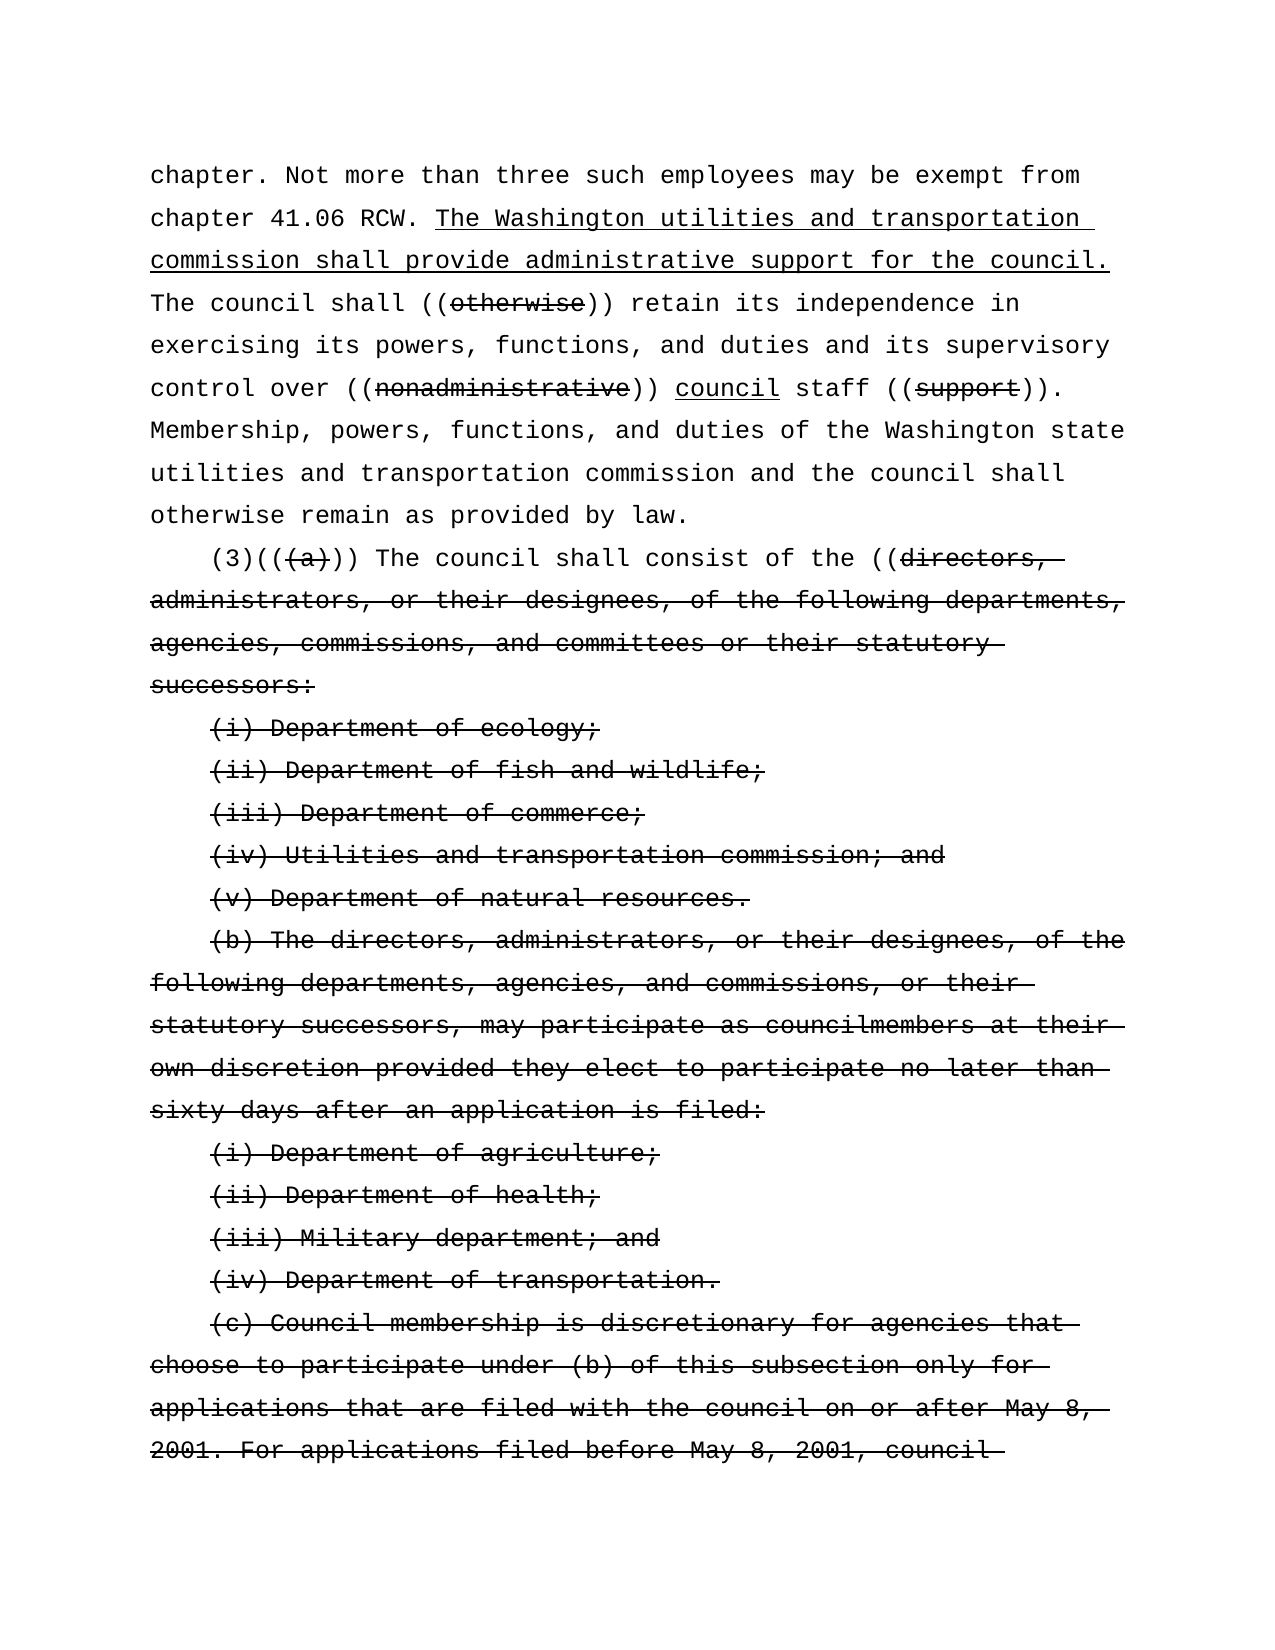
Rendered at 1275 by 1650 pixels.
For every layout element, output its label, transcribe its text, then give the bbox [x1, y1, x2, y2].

text (iii) Military department; and [150, 1212, 1125, 1255]
text (iii) Department of commerce; [150, 787, 1125, 830]
text (ii) Department of fish and wildlife; [150, 745, 1125, 787]
text (iv) Utilities and transportation commission; and [150, 830, 1125, 872]
text (i) Department of ecology; [150, 702, 1125, 745]
text (3)(((a))) The council shall consist of the ((directors, administrators, or their designees, of the following departments, agencies, commissions, and committees or their statutory successors: [150, 532, 1125, 601]
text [150, 150, 1125, 532]
text (b) The directors, administrators, or their designees, of the following departments, agencies, and commissions, or their statutory successors, may participate as councilmembers at their own discretion provided they elect to participate no later than sixty days after an application is filed: [150, 915, 1125, 1026]
text (b) The directors, administrators, or their designees, of the following departments, agencies, and commissions, or their statutory successors, may participate as councilmembers at their own discretion provided they elect to participate no later than sixty days after an application is filed: [150, 1028, 1125, 1127]
text (i) Department of agriculture; [150, 1127, 1125, 1170]
text (v) Department of natural resources. [150, 872, 1125, 915]
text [150, 1297, 1125, 1467]
text (ii) Department of health; [150, 1170, 1125, 1212]
text (iv) Department of transportation. [150, 1255, 1125, 1297]
text (3)(((a))) The council shall consist of the ((directors, administrators, or their designees, of the following departments, agencies, commissions, and committees or their statutory successors: [150, 603, 1125, 702]
